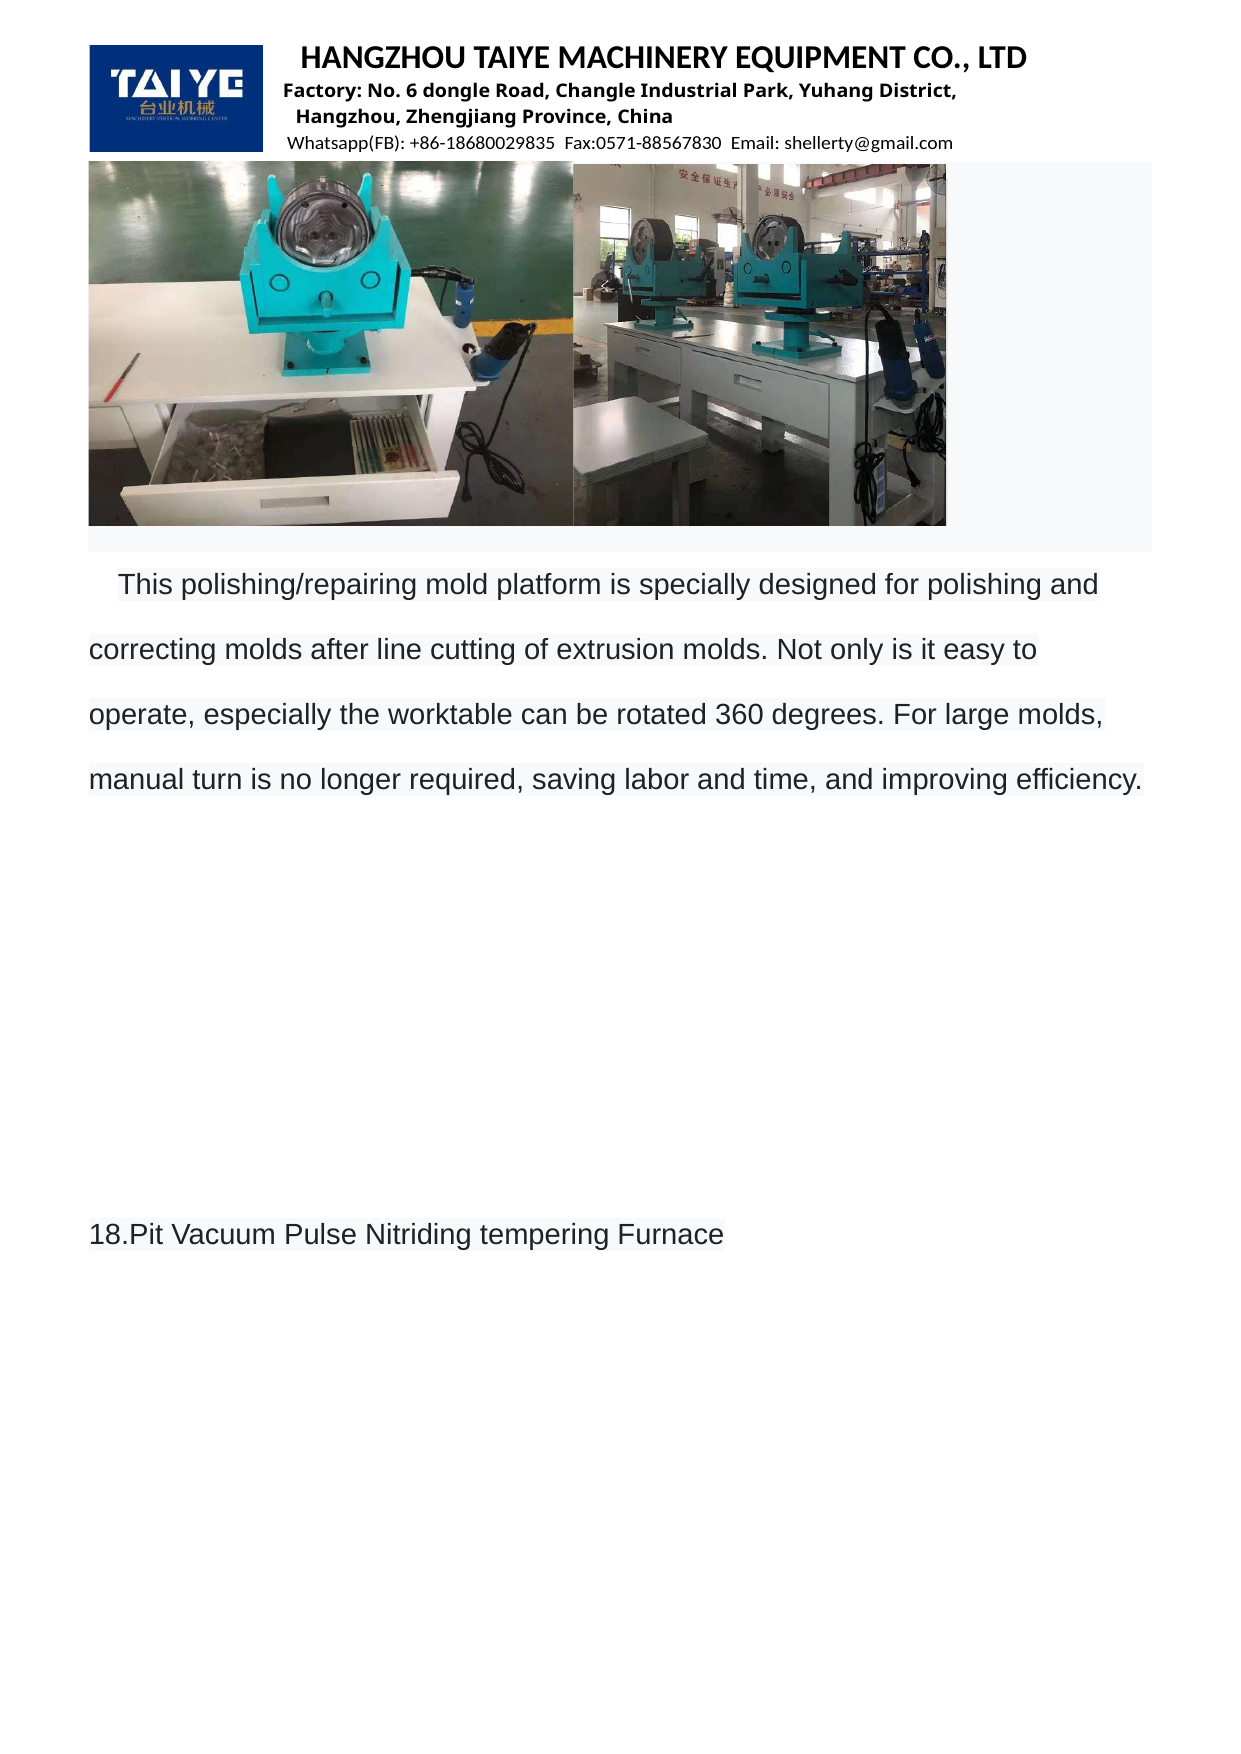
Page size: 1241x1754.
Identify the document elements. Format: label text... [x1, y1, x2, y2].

picture [89, 45, 263, 152]
text This polishing/repairing mold platform is specially designed for polishing and correcting molds after line cutting of extrusion molds. Not only is it easy to operate, especially the worktable can be rotated 360 degrees. For large molds, manual turn is no longer required, saving labor and time, and improving efficiency. [88, 552, 1152, 812]
list 18.Pit Vacuum Pulse Nitriding tempering Furnace [88, 1202, 1152, 1267]
picture [88, 161, 948, 526]
